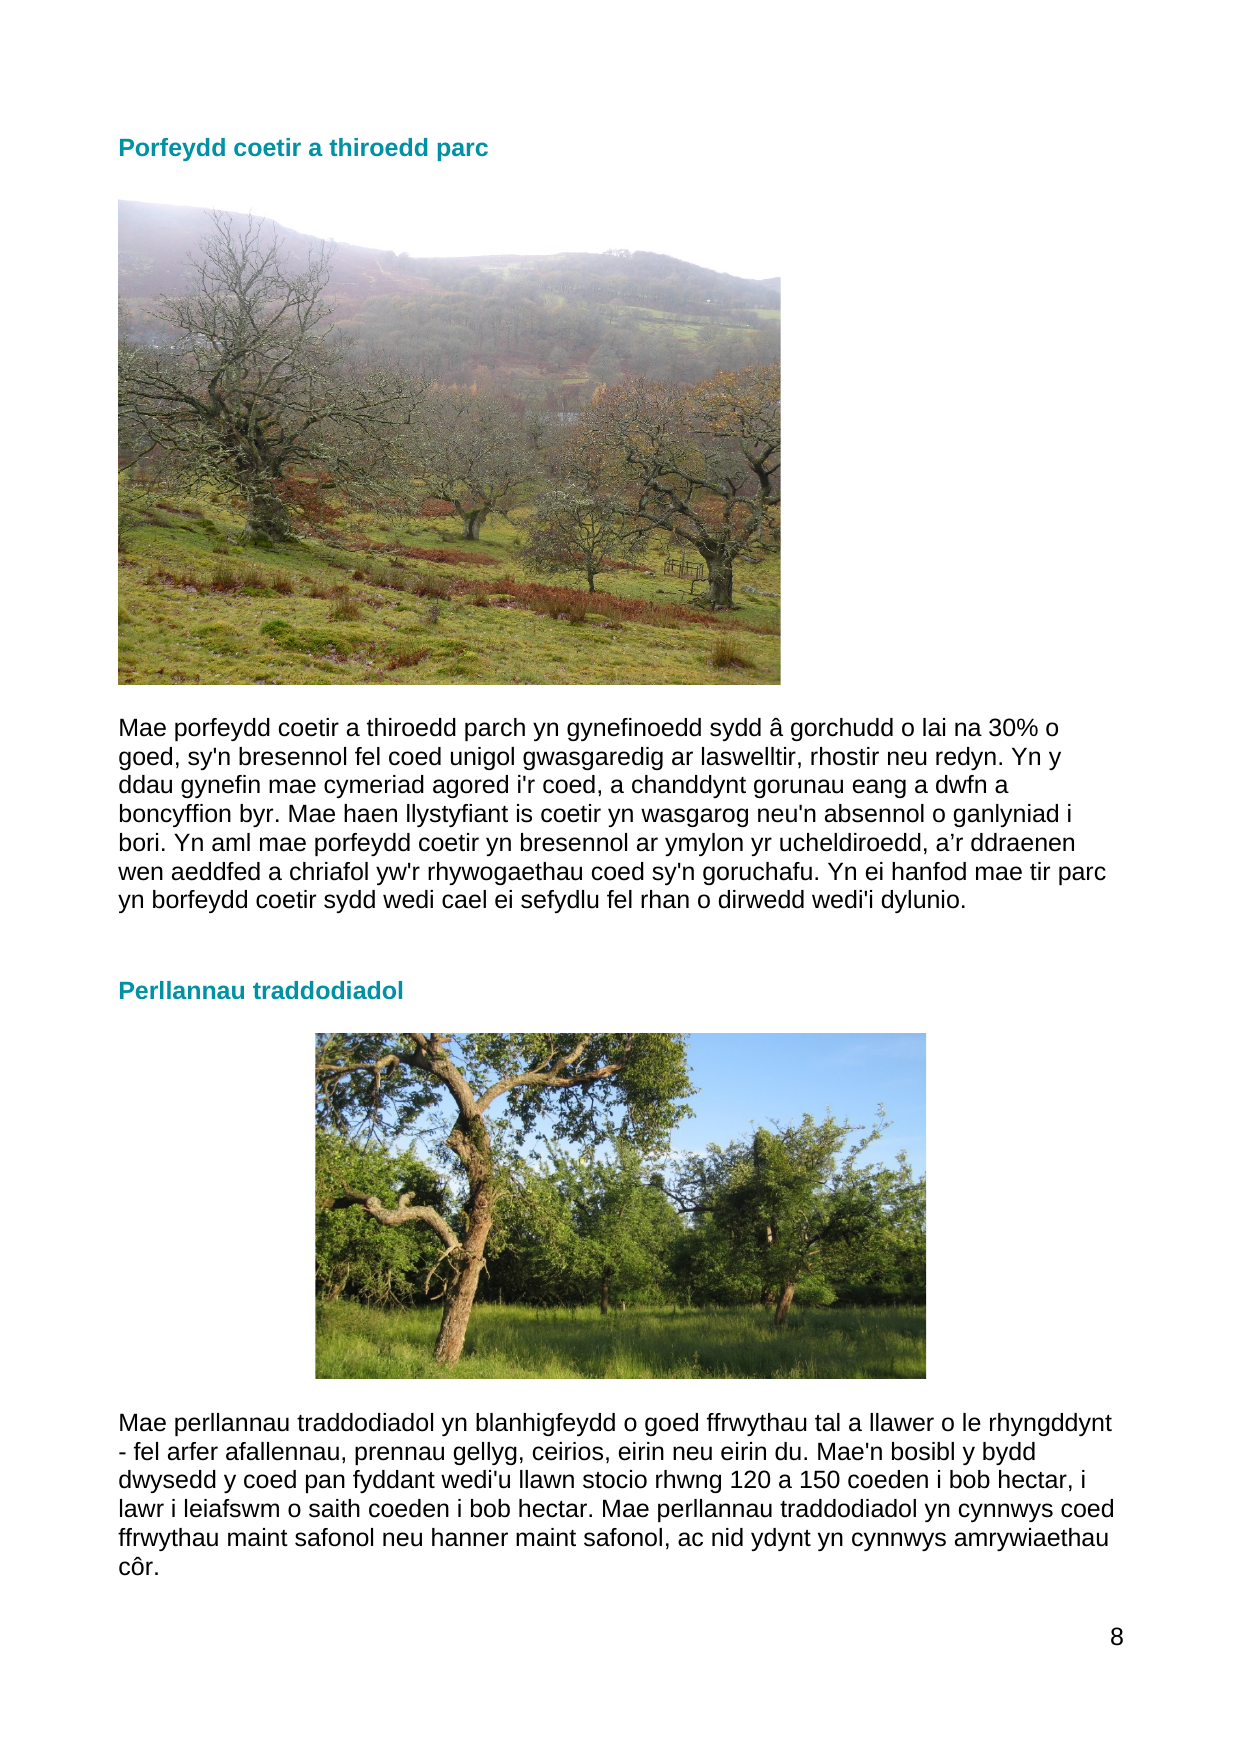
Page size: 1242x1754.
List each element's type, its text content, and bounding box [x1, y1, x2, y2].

picture [118, 190, 781, 685]
subtitle Porfeydd coetir a thiroedd parc [118, 133, 1123, 162]
picture [315, 1033, 927, 1379]
text Mae porfeydd coetir a thiroedd parch yn gynefinoedd sydd â gorchudd o lai na 30% o goed, sy'n bresennol fel coed unigol gwasgaredig ar laswelltir, rhostir neu redyn. Yn y ddau gynefin mae cymeriad agored i'r coed, a chanddynt gorunau eang a dwfn a boncyffion byr. Mae haen llystyfiant is coetir yn wasgarog neu'n absennol o ganlyniad i bori. Yn aml mae porfeydd coetir yn bresennol ar ymylon yr ucheldiroedd, a’r ddraenen wen aeddfed a chriafol yw'r rhywogaethau coed sy'n goruchafu. Yn ei hanfod mae tir parc yn borfeydd coetir sydd wedi cael ei sefydlu fel rhan o dirwedd wedi'i dylunio. [118, 713, 1123, 914]
subtitle Mae perllannau traddodiadol yn blanhigfeydd o goed ffrwythau tal a llawer o le rhyngddynt - fel arfer afallennau, prennau gellyg, ceirios, eirin neu eirin du. Mae'n bosibl y bydd dwysedd y coed pan fyddant wedi'u llawn stocio rhwng 120 a 150 coeden i bob hectar, i lawr i leiafswm o saith coeden i bob hectar. Mae perllannau traddodiadol yn cynnwys coed ffrwythau maint safonol neu hanner maint safonol, ac nid ydynt yn cynnwys amrywiaethau côr. [118, 1408, 1123, 1580]
subtitle Perllannau traddodiadol [118, 976, 1123, 1005]
